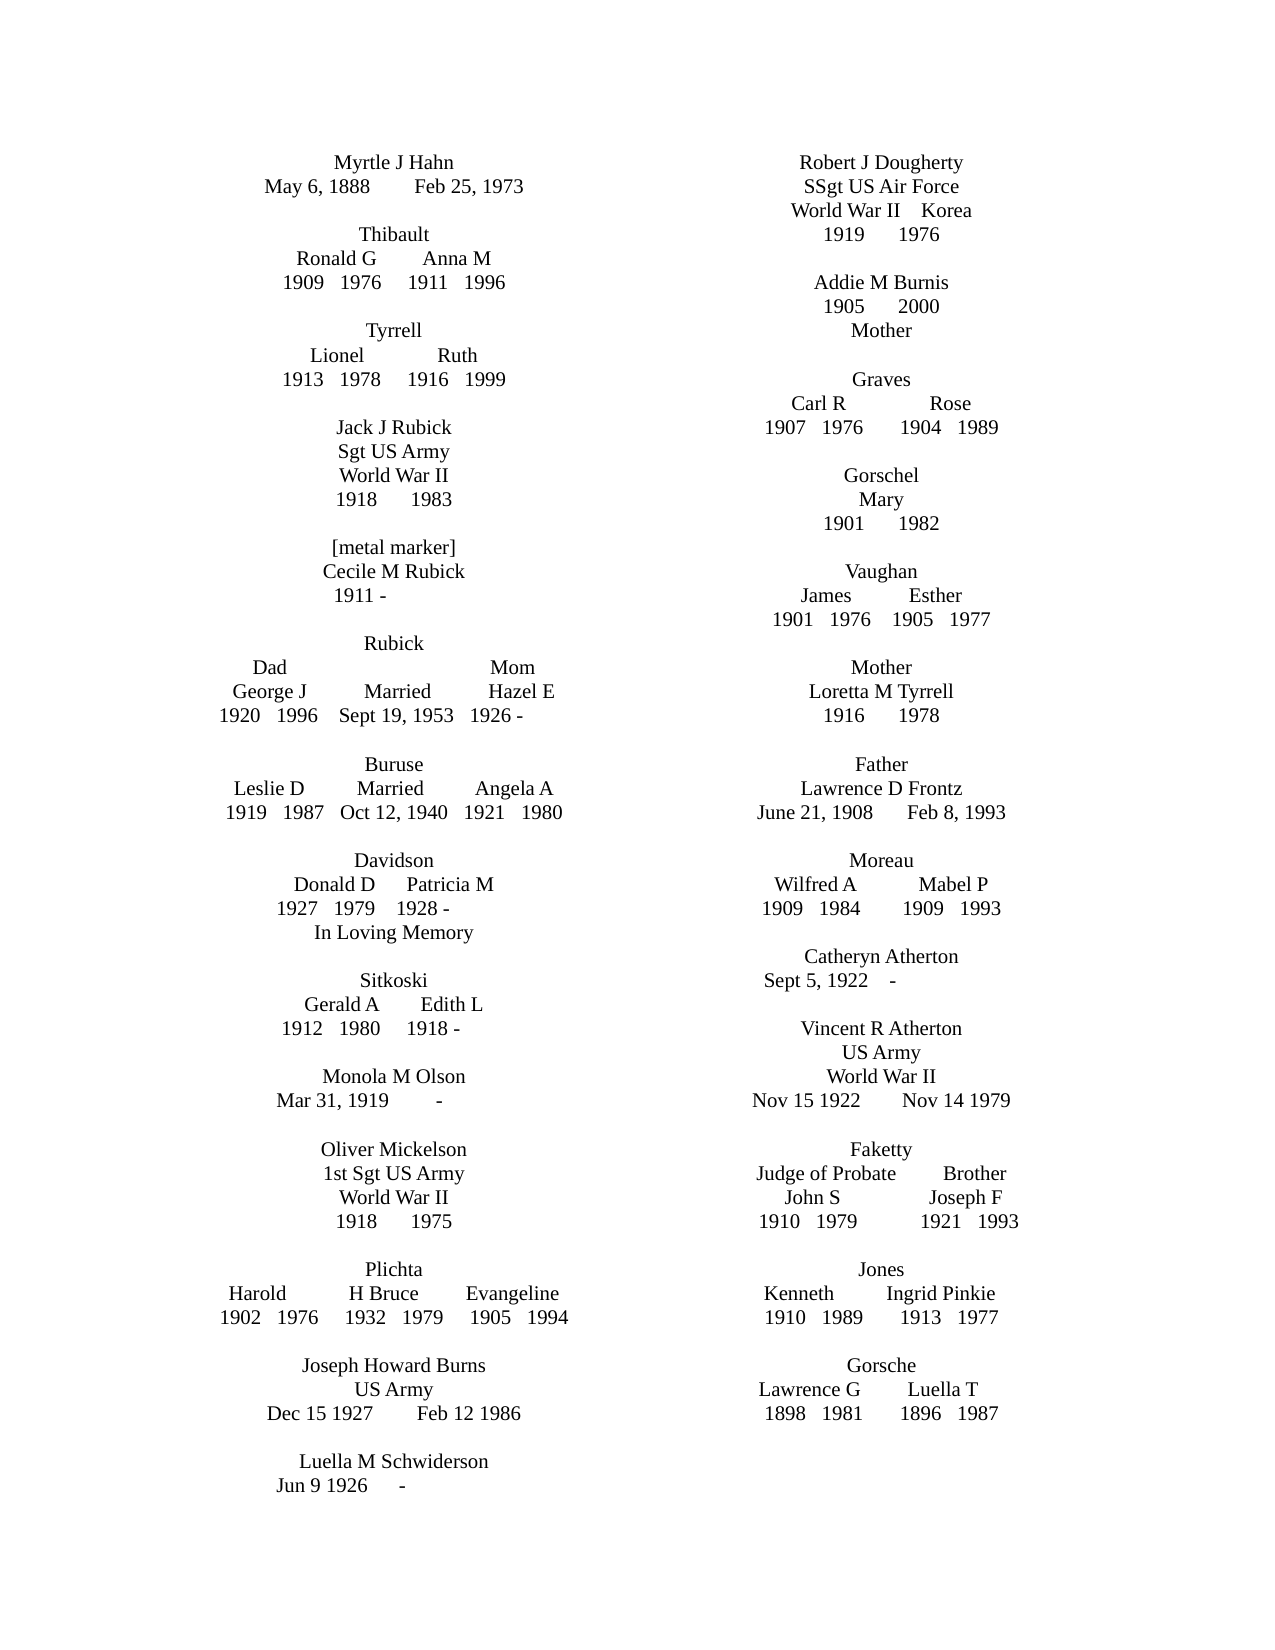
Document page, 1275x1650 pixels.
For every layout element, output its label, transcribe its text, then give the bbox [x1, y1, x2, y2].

text Leslie D Married Angela A [187, 776, 600, 800]
text Sept 5, 1922 - [675, 968, 1087, 992]
text Sitkoski [187, 968, 600, 992]
text 1911 - [187, 583, 600, 607]
text 1910 1989 1913 1977 [675, 1305, 1087, 1329]
text Mar 31, 1919 - [187, 1088, 600, 1112]
text World War II [187, 463, 600, 487]
text Faketty [675, 1137, 1087, 1161]
text Cecile M Rubick [187, 559, 600, 583]
text Rubick [187, 631, 600, 655]
text Ronald G Anna M [187, 246, 600, 270]
text Monola M Olson [187, 1064, 600, 1088]
text Judge of Probate Brother [675, 1161, 1087, 1185]
text Loretta M Tyrrell [675, 679, 1087, 703]
text Vincent R Atherton [675, 1016, 1087, 1040]
text Gorschel [675, 463, 1087, 487]
text James Esther [675, 583, 1087, 607]
text Lawrence D Frontz [675, 776, 1087, 800]
text Mother [675, 655, 1087, 679]
text Oliver Mickelson [187, 1137, 600, 1161]
text Kenneth Ingrid Pinkie [675, 1281, 1087, 1305]
text May 6, 1888 Feb 25, 1973 [187, 174, 600, 198]
text Carl R Rose [675, 391, 1087, 415]
text 1901 1976 1905 1977 [675, 607, 1087, 631]
text SSgt US Air Force [675, 174, 1087, 198]
text Dec 15 1927 Feb 12 1986 [187, 1401, 600, 1425]
text 1920 1996 Sept 19, 1953 1926 - [187, 703, 600, 727]
text World War II [675, 1064, 1087, 1088]
text 1910 1979 1921 1993 [675, 1209, 1087, 1233]
text Dad Mom [187, 655, 600, 679]
text 1913 1978 1916 1999 [187, 367, 600, 391]
text Robert J Dougherty [675, 150, 1087, 174]
text 1907 1976 1904 1989 [675, 415, 1087, 439]
text John S Joseph F [675, 1185, 1087, 1209]
text In Loving Memory [187, 920, 600, 944]
text Mother [675, 318, 1087, 342]
text 1898 1981 1896 1987 [675, 1401, 1087, 1425]
text Joseph Howard Burns [187, 1353, 600, 1377]
text 1918 1975 [187, 1209, 600, 1233]
text US Army [187, 1377, 600, 1401]
text Gorsche [675, 1353, 1087, 1377]
text 1st Sgt US Army [187, 1161, 600, 1185]
text World War II [187, 1185, 600, 1209]
text Davidson [187, 848, 600, 872]
text Thibault [187, 222, 600, 246]
text Sgt US Army [187, 439, 600, 463]
text Myrtle J Hahn [187, 150, 600, 174]
text Buruse [187, 752, 600, 776]
text Jun 9 1926 - [187, 1473, 600, 1497]
text Moreau [675, 848, 1087, 872]
text 1919 1976 [675, 222, 1087, 246]
text Donald D Patricia M [187, 872, 600, 896]
text 1901 1982 [675, 511, 1087, 535]
text Jack J Rubick [187, 415, 600, 439]
text 1909 1976 1911 1996 [187, 270, 600, 294]
text Catheryn Atherton [675, 944, 1087, 968]
text US Army [675, 1040, 1087, 1064]
text Father [675, 752, 1087, 776]
text 1912 1980 1918 - [187, 1016, 600, 1040]
text 1918 1983 [187, 487, 600, 511]
text Mary [675, 487, 1087, 511]
text 1902 1976 1932 1979 1905 1994 [187, 1305, 600, 1329]
text Nov 15 1922 Nov 14 1979 [675, 1088, 1087, 1112]
text Jones [675, 1257, 1087, 1281]
text Tyrrell [187, 318, 600, 342]
text 1909 1984 1909 1993 [675, 896, 1087, 920]
text Addie M Burnis [675, 270, 1087, 294]
text Lawrence G Luella T [675, 1377, 1087, 1401]
text 1919 1987 Oct 12, 1940 1921 1980 [187, 800, 600, 824]
text Plichta [187, 1257, 600, 1281]
text 1905 2000 [675, 294, 1087, 318]
text George J Married Hazel E [187, 679, 600, 703]
text World War II Korea [675, 198, 1087, 222]
text Lionel Ruth [187, 342, 600, 367]
text June 21, 1908 Feb 8, 1993 [675, 800, 1087, 824]
text [metal marker] [187, 535, 600, 559]
text Harold H Bruce Evangeline [187, 1281, 600, 1305]
text Wilfred A Mabel P [675, 872, 1087, 896]
text 1916 1978 [675, 703, 1087, 727]
text 1927 1979 1928 - [187, 896, 600, 920]
text Graves [675, 367, 1087, 391]
text Luella M Schwiderson [187, 1449, 600, 1473]
text Vaughan [675, 559, 1087, 583]
text Gerald A Edith L [187, 992, 600, 1016]
